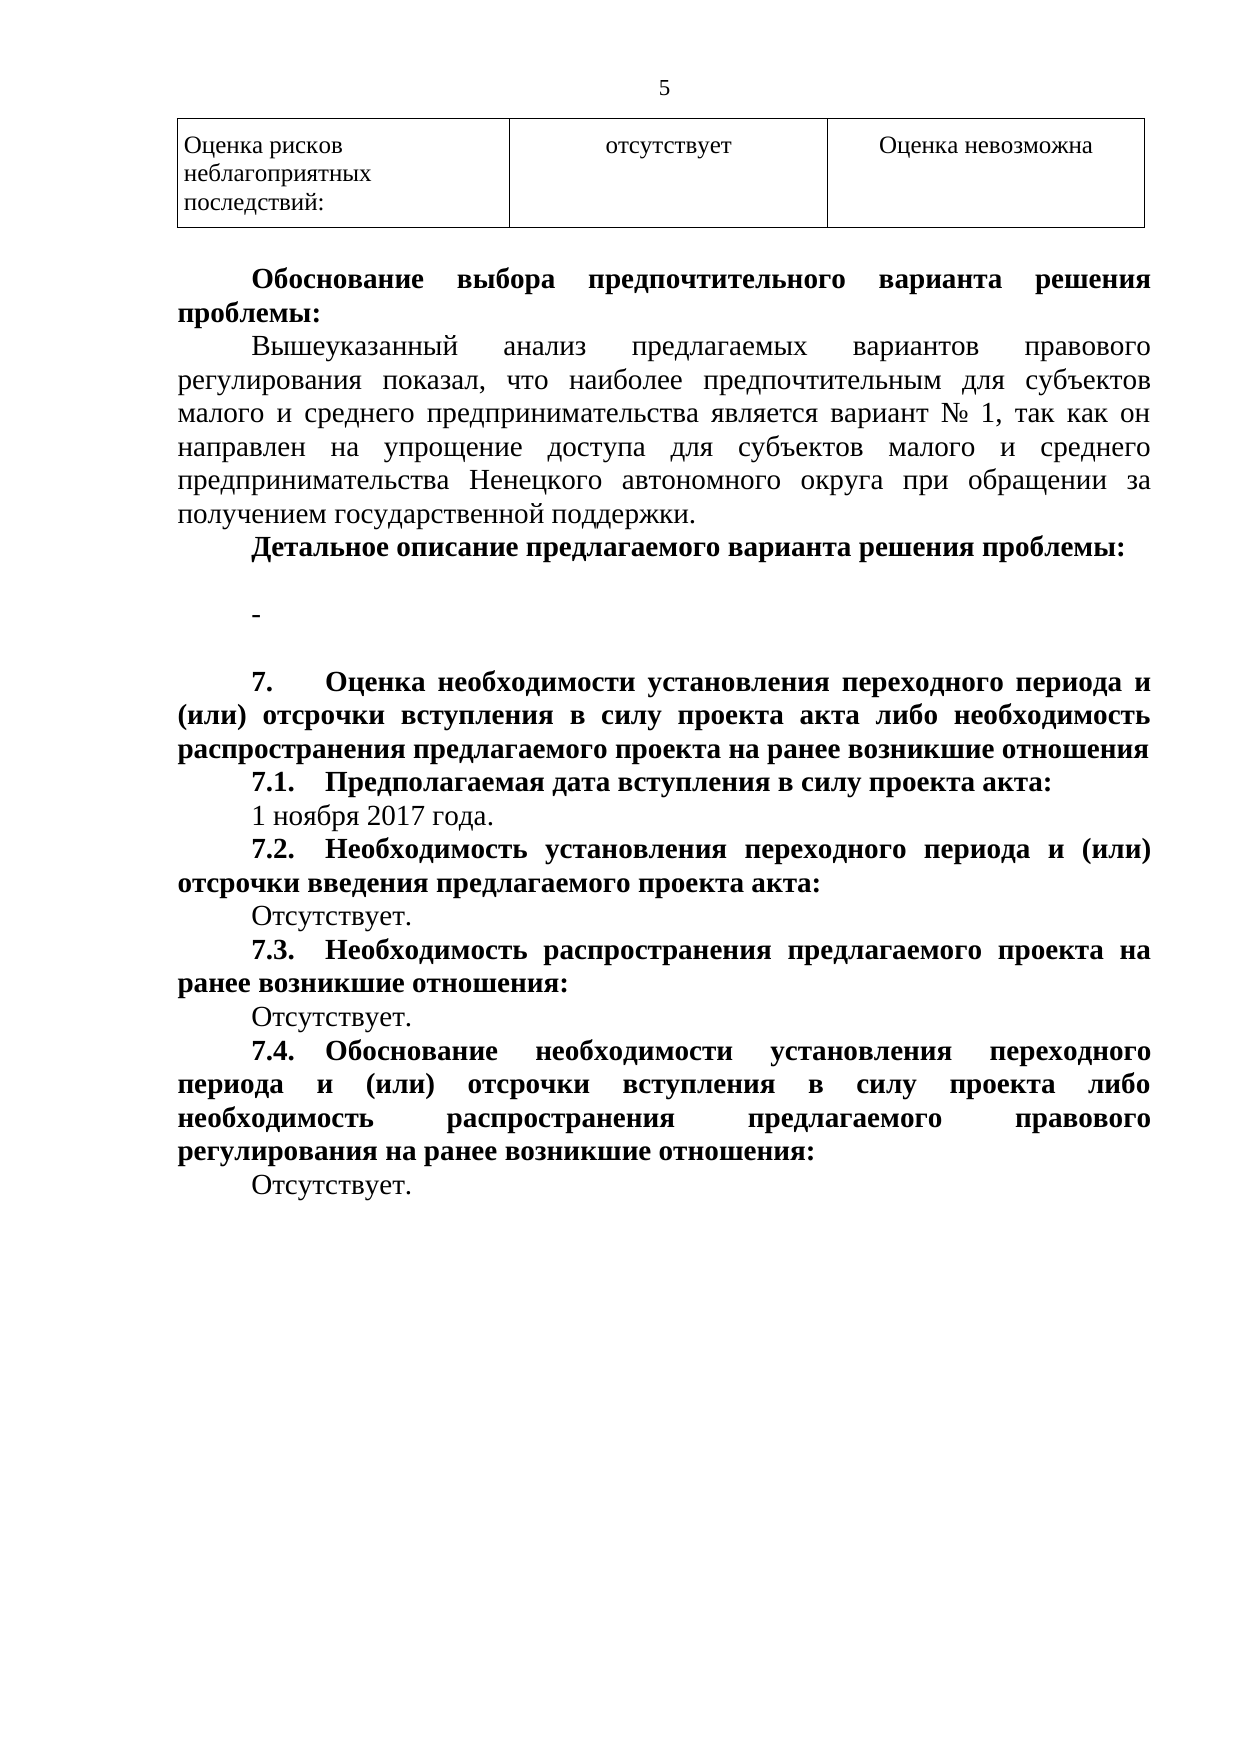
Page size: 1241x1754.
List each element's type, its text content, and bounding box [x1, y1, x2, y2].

list Необходимость распространения предлагаемого проекта на ранее возникшие отношения: [177, 932, 1152, 999]
text Детальное описание предлагаемого варианта решения проблемы: [177, 529, 1152, 563]
text 1 ноября 2017 года. [177, 798, 1152, 831]
table_cell Оценка невозможна [828, 119, 1144, 227]
text - [177, 597, 1152, 630]
text Отсутствует. [251, 999, 1152, 1033]
text Отсутствует. [177, 1167, 1152, 1200]
text Отсутствует. [177, 898, 1152, 932]
list Необходимость установления переходного периода и (или) отсрочки введения предлагаемого проекта акта: [177, 831, 1152, 898]
list Оценка необходимости установления переходного периода и (или) отсрочки вступления в силу проекта акта либо необходимость распространения предлагаемого проекта на ранее возникшие отношения [177, 664, 1152, 764]
text Обоснование выбора предпочтительного варианта решения проблемы: [177, 261, 1152, 328]
list Предполагаемая дата вступления в силу проекта акта: [177, 764, 1152, 798]
table_cell Оценка рисков неблагоприятных последствий: [178, 119, 509, 227]
list Обоснование необходимости установления переходного периода и (или) отсрочки вступления в силу проекта либо необходимость распространения предлагаемого правового регулирования на ранее возникшие отношения: [177, 1033, 1152, 1167]
text Вышеуказанный анализ предлагаемых вариантов правового регулирования показал, что наиболее предпочтительным для субъектов малого и среднего предпринимательства является вариант № 1, так как он направлен на упрощение доступа для субъектов малого и среднего предпринимательства Ненецкого автономного округа при обращении за получением государственной поддержки. [177, 328, 1152, 529]
table_cell отсутствует [510, 119, 827, 227]
